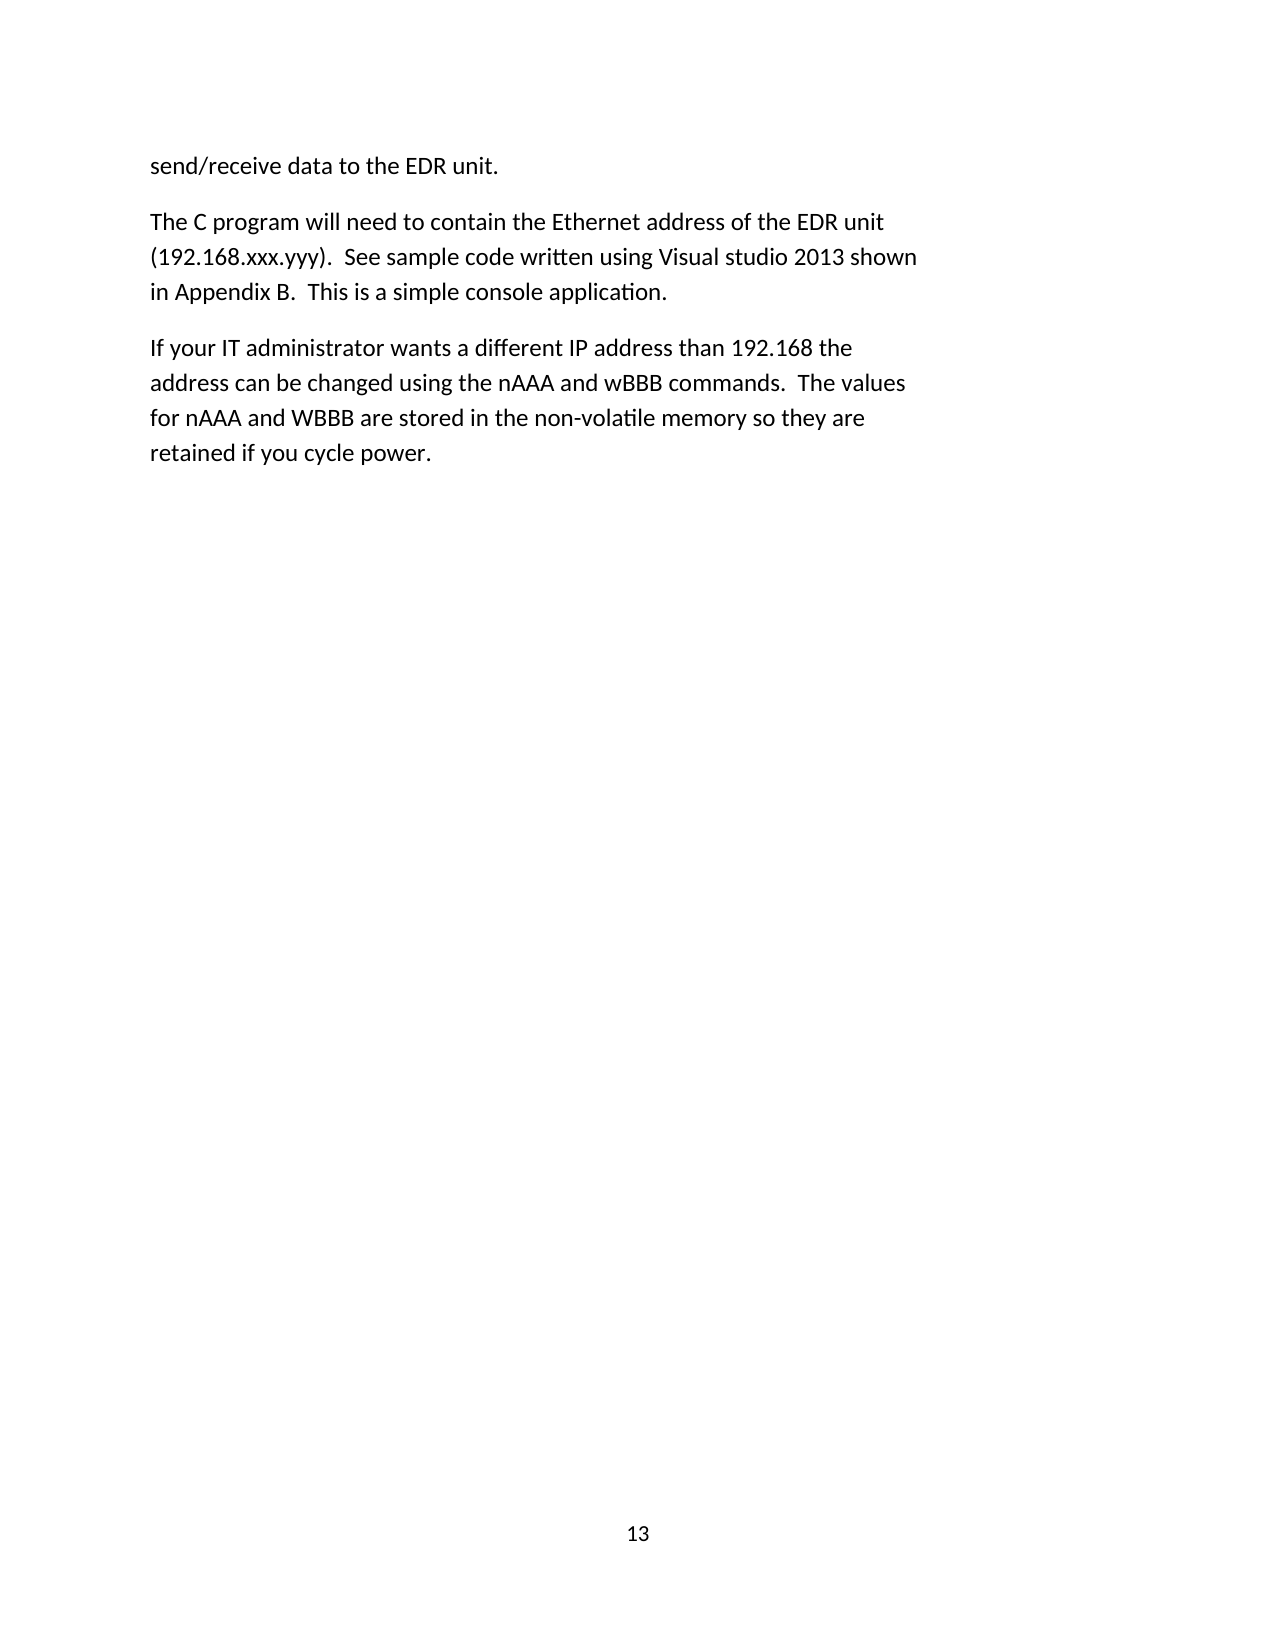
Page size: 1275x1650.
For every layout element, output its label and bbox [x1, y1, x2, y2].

table_cell [150, 150, 930, 548]
